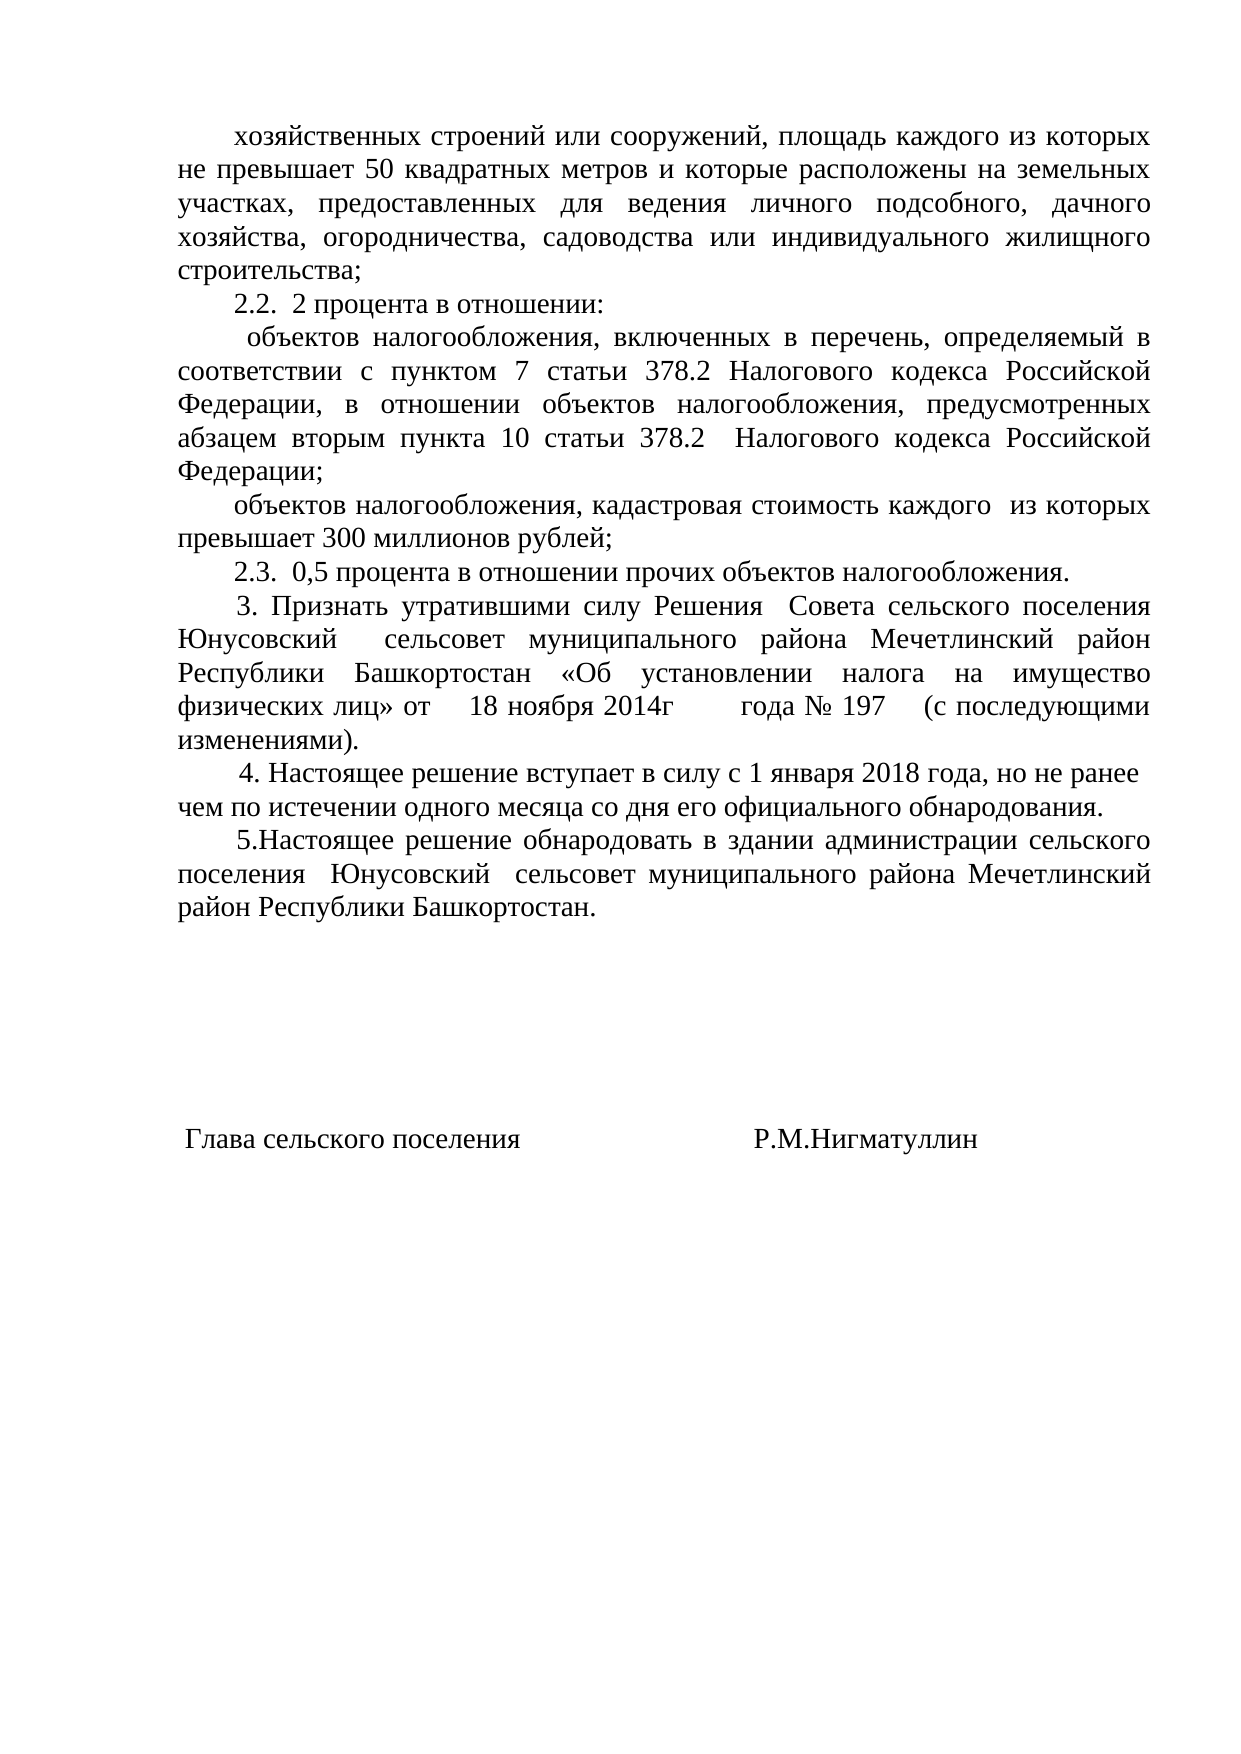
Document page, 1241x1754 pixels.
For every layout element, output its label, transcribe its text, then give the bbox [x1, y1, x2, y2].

text объектов налогообложения, кадастровая стоимость каждого из которых превышает 300 миллионов рублей; [177, 487, 1152, 554]
text объектов налогообложения, включенных в перечень, определяемый в соответствии с пунктом 7 статьи 378.2 Налогового кодекса Российской Федерации, в отношении объектов налогообложения, предусмотренных абзацем вторым пункта 10 статьи 378.2 Налогового кодекса Российской Федерации; [177, 319, 1152, 487]
text хозяйственных строений или сооружений, площадь каждого из которых не превышает 50 квадратных метров и которые расположены на земельных участках, предоставленных для ведения личного подсобного, дачного хозяйства, огородничества, садоводства или индивидуального жилищного строительства; [177, 118, 1152, 286]
text Глава сельского поселения Р.М.Нигматуллин [177, 1122, 1152, 1155]
text 2.3. 0,5 процента в отношении прочих объектов налогообложения. [177, 554, 1152, 588]
text 4. Настоящее решение вступает в силу с 1 января 2018 года, но не ранее чем по истечении одного месяца со дня его официального обнародования. [177, 755, 1140, 822]
text 3. Признать утратившими силу Решения Совета сельского поселения Юнусовский сельсовет муниципального района Мечетлинский район Республики Башкортостан «Об установлении налога на имущество физических лиц» от 18 ноября 2014г года № 197 (с последующими изменениями). [177, 588, 1152, 755]
text 5.Настоящее решение обнародовать в здании администрации сельского поселения Юнусовский сельсовет муниципального района Мечетлинский район Республики Башкортостан. [177, 822, 1152, 923]
text 2.2. 2 процента в отношении: [177, 286, 1152, 319]
